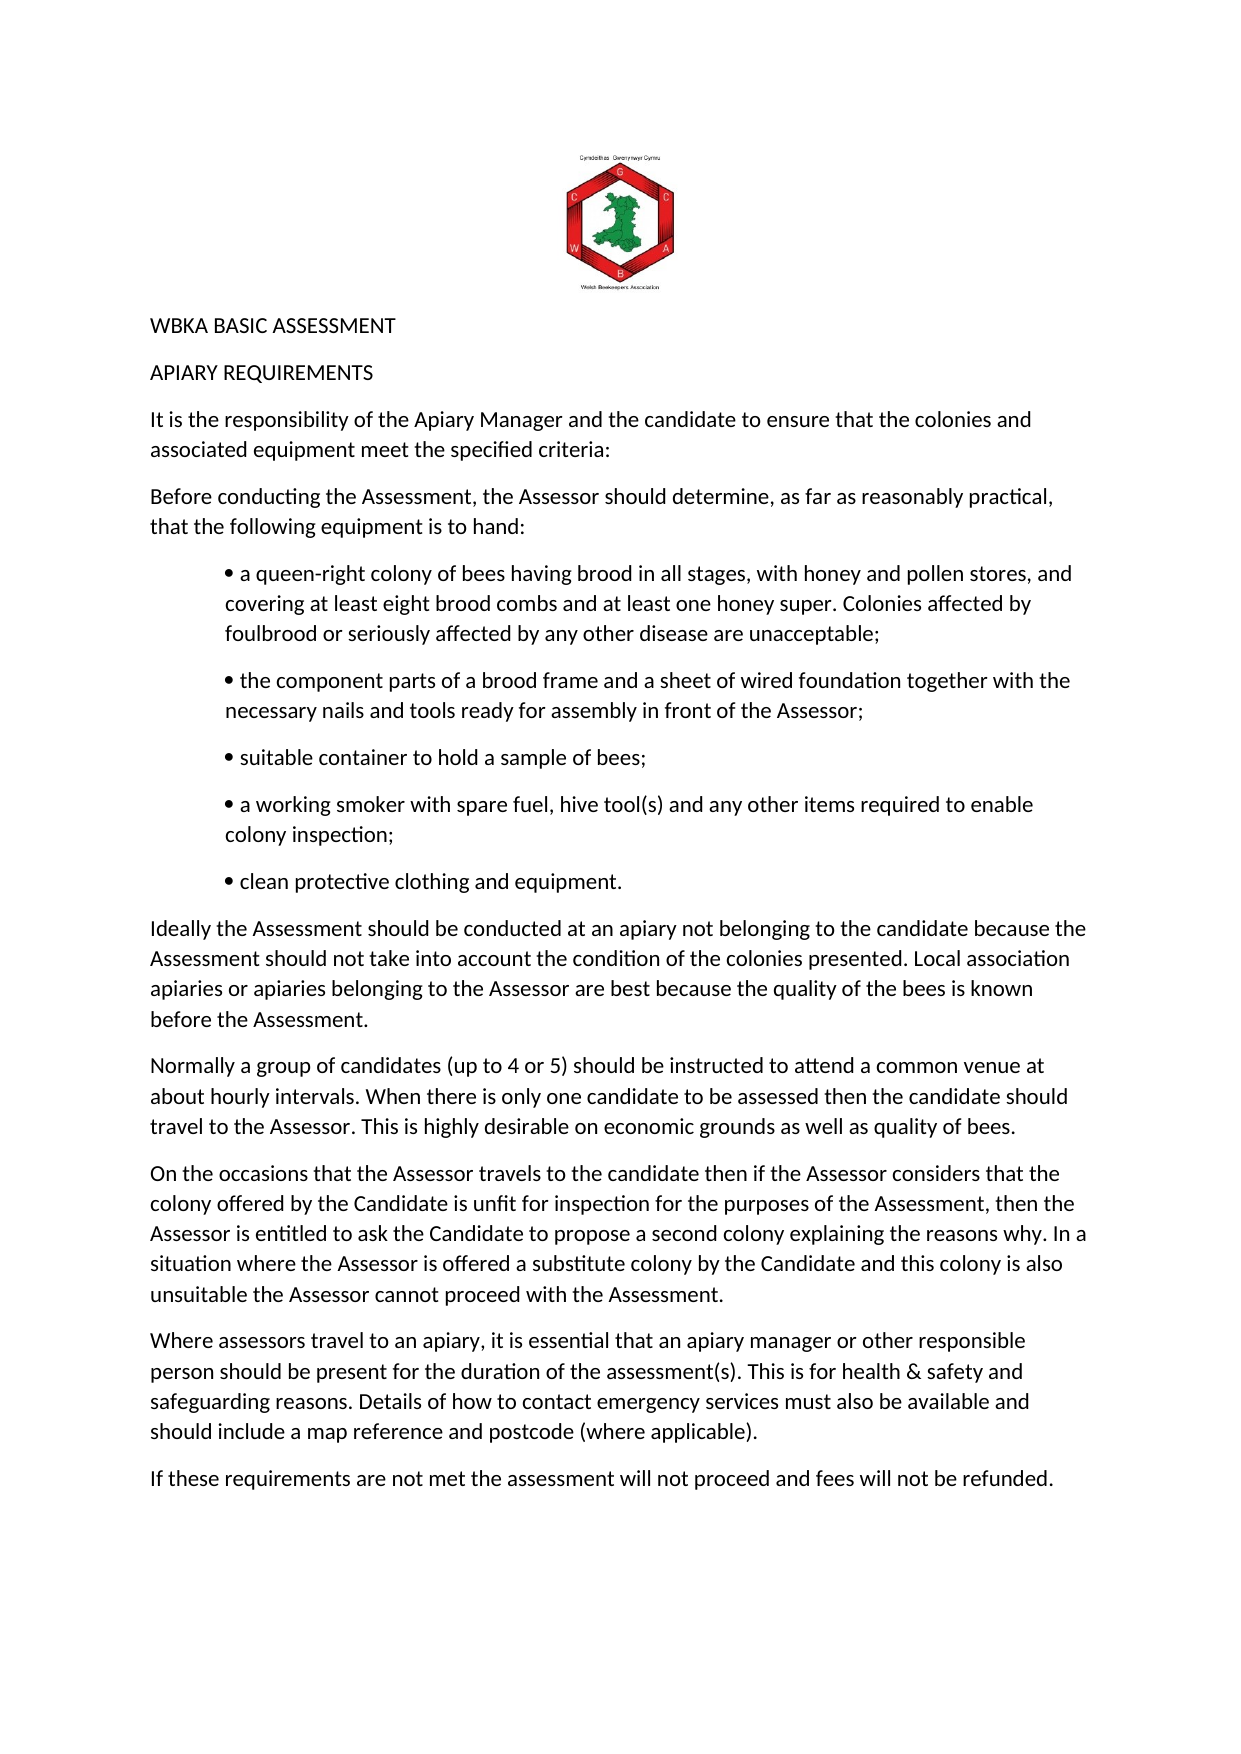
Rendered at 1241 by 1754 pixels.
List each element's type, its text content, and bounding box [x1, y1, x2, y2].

text Ideally the Assessment should be conducted at an apiary not belonging to the candidate because the Assessment should not take into account the condition of the colonies presented. Local association apiaries or apiaries belonging to the Assessor are best because the quality of the bees is known before the Assessment. [150, 914, 1090, 1033]
text clean protective clothing and equipment. [225, 867, 1090, 895]
text the component parts of a brood frame and a sheet of wired foundation together with the necessary nails and tools ready for assembly in front of the Assessor; [225, 666, 1090, 724]
text APIARY REQUIREMENTS [150, 358, 1090, 386]
picture [556, 150, 684, 293]
text It is the responsibility of the Apiary Manager and the candidate to ensure that the colonies and associated equipment meet the specified criteria: [150, 405, 1090, 463]
text suitable container to hold a sample of bees; [225, 743, 1090, 771]
text WBKA BASIC ASSESSMENT [150, 311, 1090, 339]
text On the occasions that the Assessor travels to the candidate then if the Assessor considers that the colony offered by the Candidate is unfit for inspection for the purposes of the Assessment, then the Assessor is entitled to ask the Candidate to propose a second colony explaining the reasons why. In a situation where the Assessor is offered a substitute colony by the Candidate and this colony is also unsuitable the Assessor cannot proceed with the Assessment. [150, 1159, 1090, 1308]
text If these requirements are not met the assessment will not proceed and fees will not be refunded. [150, 1464, 1090, 1492]
text Normally a group of candidates (up to 4 or 5) should be instructed to attend a common venue at about hourly intervals. When there is only one candidate to be assessed then the candidate should travel to the Assessor. This is highly desirable on economic grounds as well as quality of bees. [150, 1052, 1090, 1140]
text Where assessors travel to an apiary, it is essential that an apiary manager or other responsible person should be present for the duration of the assessment(s). This is for health & safety and safeguarding reasons. Details of how to contact emergency services must also be available and should include a map reference and postcode (where applicable). [150, 1327, 1090, 1445]
text a queen-right colony of bees having brood in all stages, with honey and pollen stores, and covering at least eight brood combs and at least one honey super. Colonies affected by foulbrood or seriously affected by any other disease are unacceptable; [225, 559, 1090, 647]
text a working smoker with spare fuel, hive tool(s) and any other items required to enable colony inspection; [225, 790, 1090, 848]
text Before conducting the Assessment, the Assessor should determine, as far as reasonably practical, that the following equipment is to hand: [150, 482, 1090, 540]
